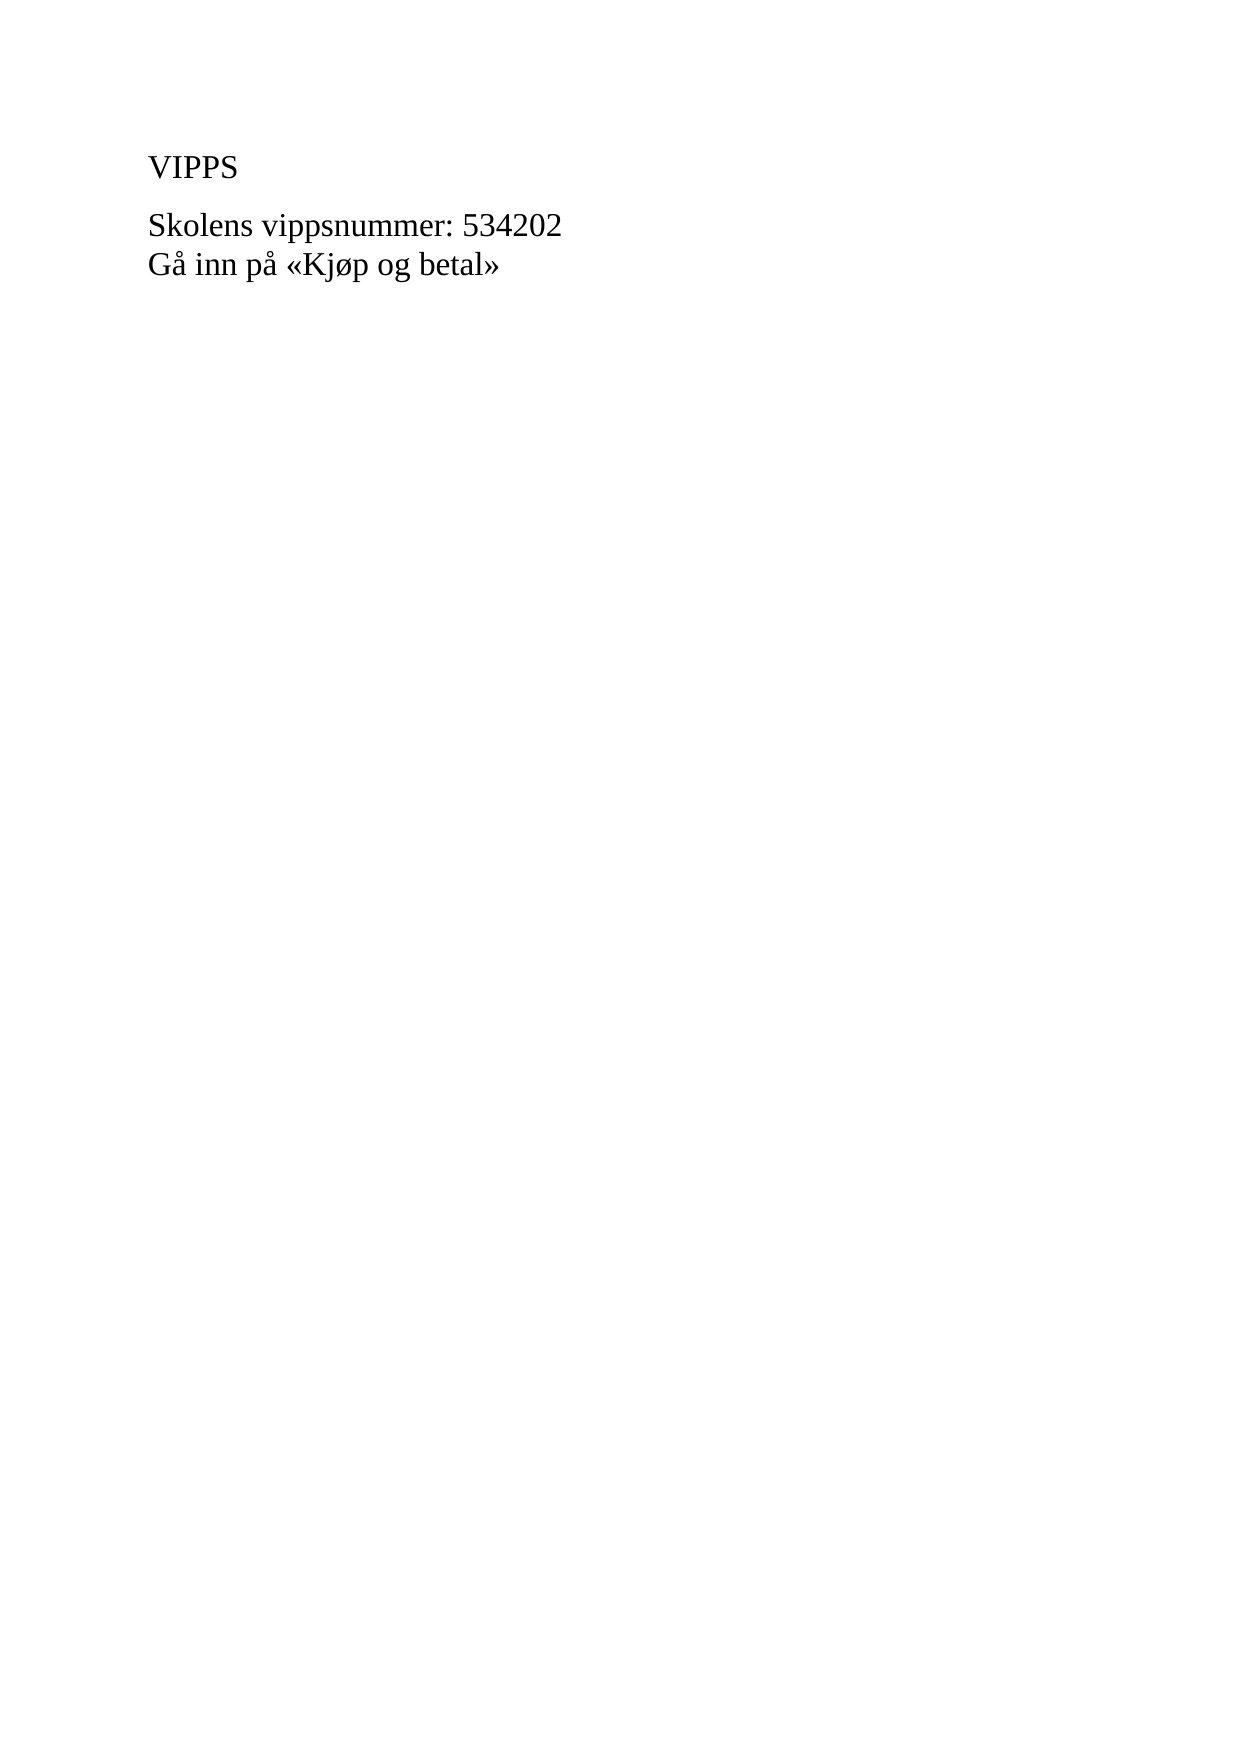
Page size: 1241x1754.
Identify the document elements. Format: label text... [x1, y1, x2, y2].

text VIPPS [148, 148, 1093, 186]
text Skolens vippsnummer: 534202 [148, 206, 1093, 244]
text Gå inn på «Kjøp og betal» [148, 244, 1093, 282]
